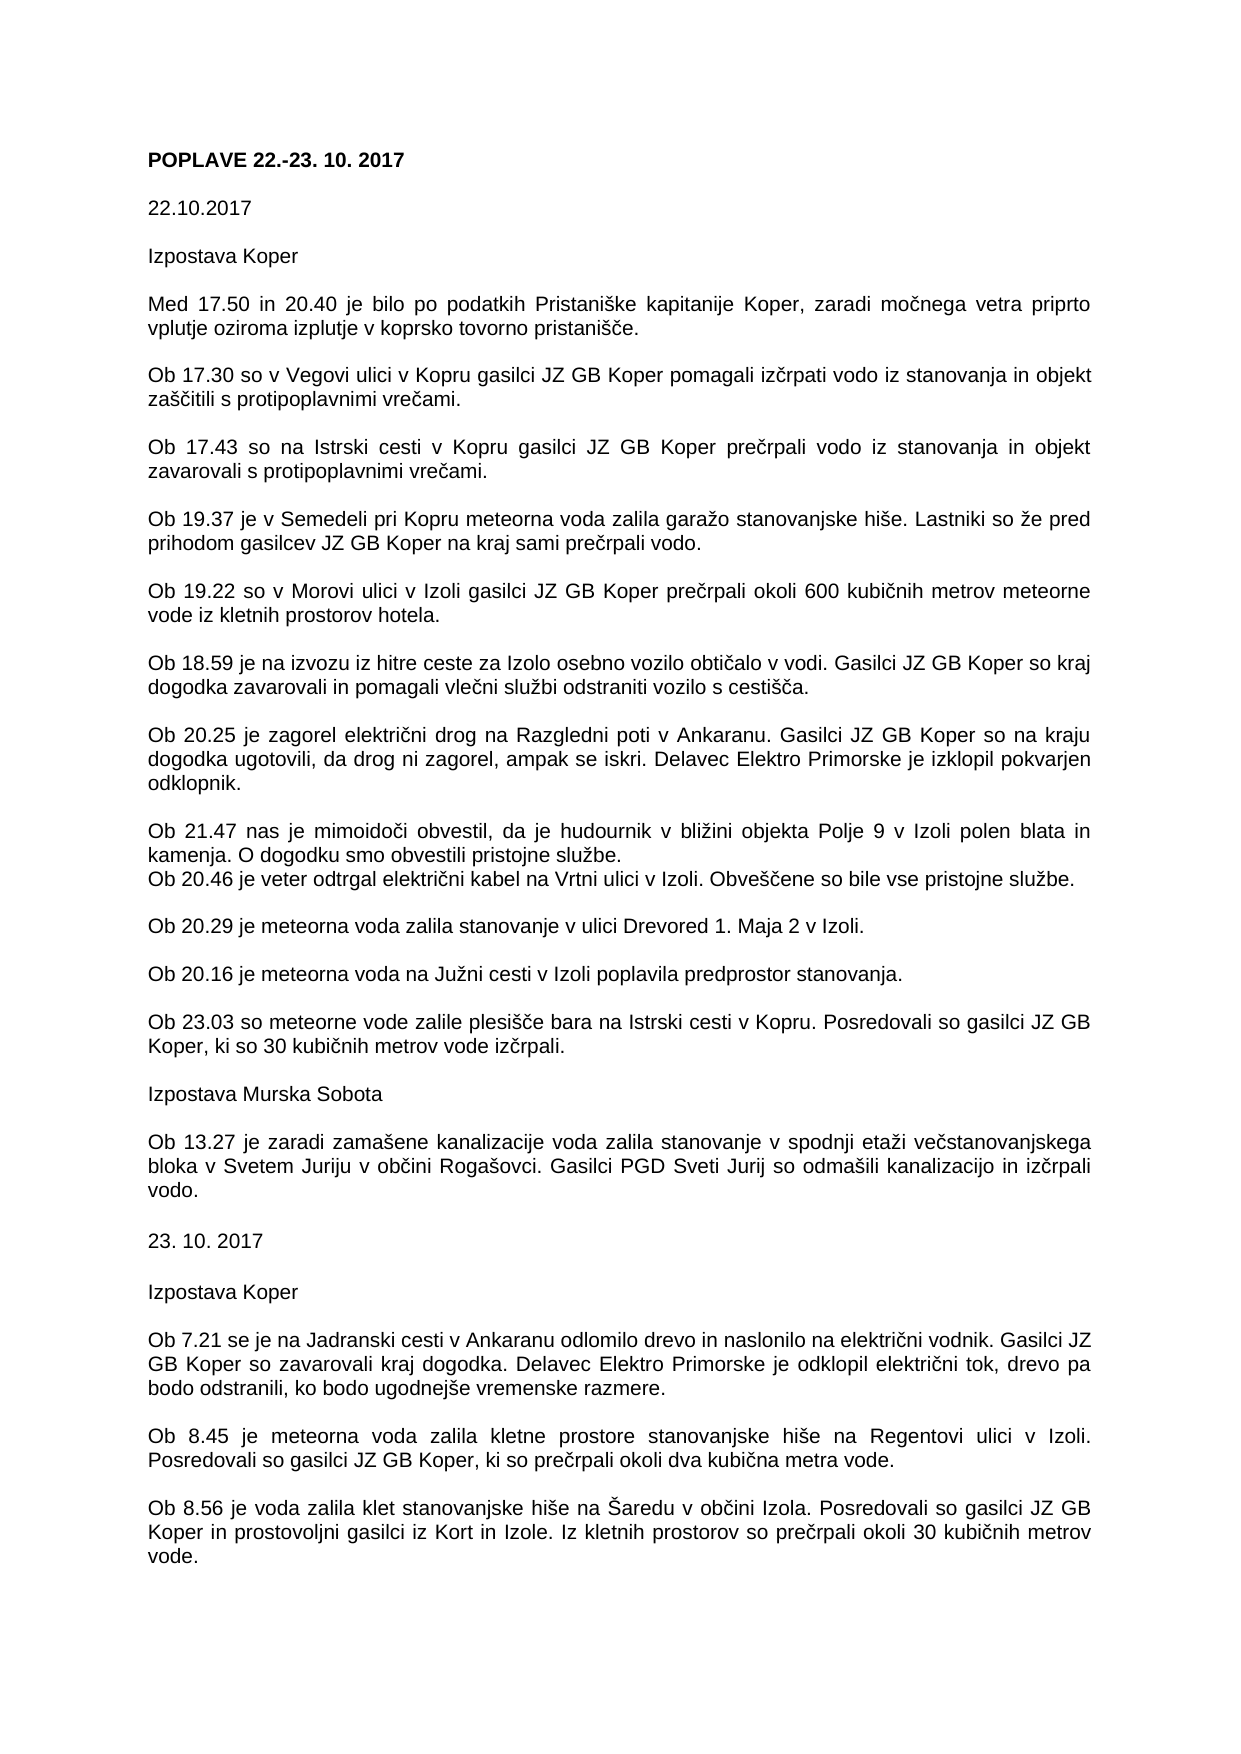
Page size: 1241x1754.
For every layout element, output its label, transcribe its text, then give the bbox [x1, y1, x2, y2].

text Ob 19.37 je v Semedeli pri Kopru meteorna voda zalila garažo stanovanjske hiše. Lastniki so že pred prihodom gasilcev JZ GB Koper na kraj sami prečrpali vodo. [148, 507, 1093, 555]
text Med 17.50 in 20.40 je bilo po podatkih Pristaniške kapitanije Koper, zaradi močnega vetra priprto vplutje oziroma izplutje v koprsko tovorno pristanišče. [148, 291, 1093, 339]
text Ob 8.45 je meteorna voda zalila kletne prostore stanovanjske hiše na Regentovi ulici v Izoli. Posredovali so gasilci JZ GB Koper, ki so prečrpali okoli dva kubična metra vode. [148, 1424, 1093, 1472]
text Ob 17.43 so na Istrski cesti v Kopru gasilci JZ GB Koper prečrpali vodo iz stanovanja in objekt zavarovali s protipoplavnimi vrečami. [148, 435, 1093, 483]
text Ob 17.30 so v Vegovi ulici v Kopru gasilci JZ GB Koper pomagali izčrpati vodo iz stanovanja in objekt zaščitili s protipoplavnimi vrečami. [148, 363, 1093, 411]
text Izpostava Murska Sobota [148, 1082, 1093, 1106]
text Ob 23.03 so meteorne vode zalile plesišče bara na Istrski cesti v Kopru. Posredovali so gasilci JZ GB Koper, ki so 30 kubičnih metrov vode izčrpali. [148, 1010, 1093, 1058]
text 22.10.2017 [148, 196, 1093, 219]
text Ob 21.47 nas je mimoidoči obvestil, da je hudournik v bližini objekta Polje 9 v Izoli polen blata in kamenja. O dogodku smo obvestili pristojne službe. [148, 818, 1093, 866]
text Izpostava Koper [148, 1280, 1093, 1304]
text Ob 8.56 je voda zalila klet stanovanjske hiše na Šaredu v občini Izola. Posredovali so gasilci JZ GB Koper in prostovoljni gasilci iz Kort in Izole. Iz kletnih prostorov so prečrpali okoli 30 kubičnih metrov vode. [148, 1496, 1093, 1567]
text 23. 10. 2017 [148, 1226, 1093, 1253]
text Ob 20.25 je zagorel električni drog na Razgledni poti v Ankaranu. Gasilci JZ GB Koper so na kraju dogodka ugotovili, da drog ni zagorel, ampak se iskri. Delavec Elektro Primorske je izklopil pokvarjen odklopnik. [148, 723, 1093, 794]
text Izpostava Koper [148, 243, 1093, 267]
text Ob 18.59 je na izvozu iz hitre ceste za Izolo osebno vozilo obtičalo v vodi. Gasilci JZ GB Koper so kraj dogodka zavarovali in pomagali vlečni službi odstraniti vozilo s cestišča. [148, 651, 1093, 699]
text POPLAVE 22.-23. 10. 2017 [148, 148, 1093, 172]
text Ob 20.29 je meteorna voda zalila stanovanje v ulici Drevored 1. Maja 2 v Izoli. [148, 914, 1093, 938]
text Ob 20.46 je veter odtrgal električni kabel na Vrtni ulici v Izoli. Obveščene so bile vse pristojne službe. [148, 866, 1093, 890]
text Ob 7.21 se je na Jadranski cesti v Ankaranu odlomilo drevo in naslonilo na električni vodnik. Gasilci JZ GB Koper so zavarovali kraj dogodka. Delavec Elektro Primorske je odklopil električni tok, drevo pa bodo odstranili, ko bodo ugodnejše vremenske razmere. [148, 1328, 1093, 1400]
text Ob 19.22 so v Morovi ulici v Izoli gasilci JZ GB Koper prečrpali okoli 600 kubičnih metrov meteorne vode iz kletnih prostorov hotela. [148, 579, 1093, 627]
text Ob 20.16 je meteorna voda na Južni cesti v Izoli poplavila predprostor stanovanja. [148, 962, 1093, 986]
text Ob 13.27 je zaradi zamašene kanalizacije voda zalila stanovanje v spodnji etaži večstanovanjskega bloka v Svetem Juriju v občini Rogašovci. Gasilci PGD Sveti Jurij so odmašili kanalizacijo in izčrpali vodo. [148, 1130, 1093, 1202]
